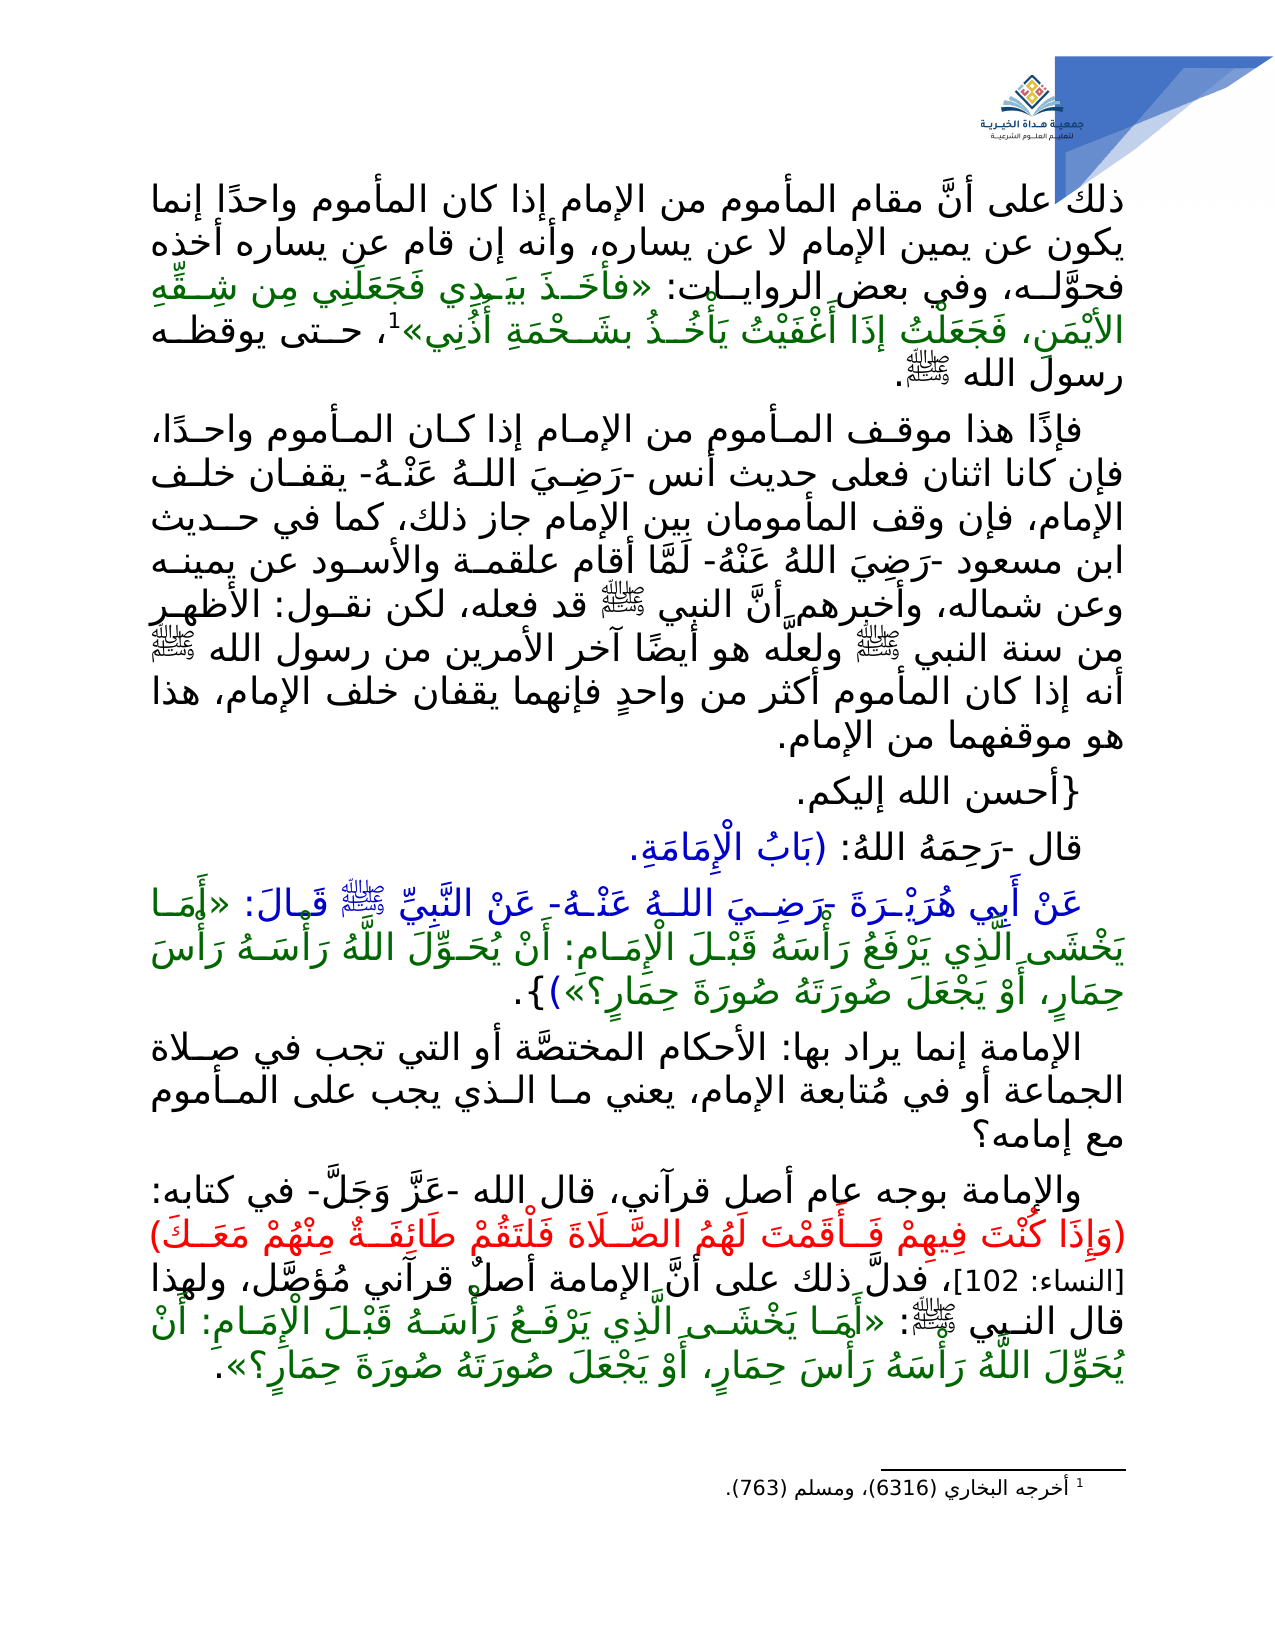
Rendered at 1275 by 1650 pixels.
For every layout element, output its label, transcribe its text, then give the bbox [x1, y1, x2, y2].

text قال -رَحِمَهُ اللهُ: (بَابُ الْإِمَامَةِ. [150, 826, 1125, 869]
text الإمامة إنما يراد بها: الأحكام المختصَّة أو التي تجب في صلاة الجماعة أو في مُتابعة الإمام، يعني ما الذي يجب على المأموم مع إمامه؟ [150, 1025, 1125, 1156]
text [150, 177, 1125, 396]
text {أحسن الله إليكم. [150, 770, 1125, 813]
text عَنْ أَبِي هُرَيْرَةَ -رَضِيَ اللهُ عَنْهُ- عَنْ النَّبِيِّ ﷺ قَالَ: «أَمَا يَخْشَى الَّذِي يَرْفَعُ رَأْسَهُ قَبْلَ الْإِمَامِ: أَنْ يُحَوِّلَ اللَّهُ رَأْسَهُ رَأْسَ حِمَارٍ، أَوْ يَجْعَلَ صُورَتَهُ صُورَةَ حِمَارٍ؟»)}. [150, 882, 1125, 1013]
text فإذًا هذا موقف المأموم من الإمام إذا كان المأموم واحدًا، فإن كانا اثنان فعلى حديث أنس -رَضِيَ اللهُ عَنْهُ- يقفان خلف الإمام، فإن وقف المأمومان بين الإمام جاز ذلك، كما في حديث ابن مسعود -رَضِيَ اللهُ عَنْهُ- لَمَّا أقام علقمة والأسود عن يمينه وعن شماله، وأخبرهم أنَّ النبي ﷺ قد فعله، لكن نقول: الأظهر من سنة النبي ﷺ ولعلَّه هو أيضًا آخر الأمرين من رسول الله ﷺ أنه إذا كان المأموم أكثر من واحدٍ فإنهما يقفان خلف الإمام، هذا هو موقفهما من الإمام. [150, 408, 1125, 757]
text والإمامة بوجه عام أصل قرآني، قال الله -عَزَّ وَجَلَّ- في كتابه: ﴿وَإِذَا كُنْتَ فِيهِمْ فَأَقَمْتَ لَهُمُ الصَّلَاةَ فَلْتَقُمْ طَائِفَةٌ مِنْهُمْ مَعَكَ﴾ [النساء: 102]، فدلَّ ذلك على أنَّ الإمامة أصلٌ قرآني مُؤصَّل، ولهذا قال النبي ﷺ: «أَمَا يَخْشَى الَّذِي يَرْفَعُ رَأْسَهُ قَبْلَ الْإِمَامِ: أَنْ يُحَوِّلَ اللَّهُ رَأْسَهُ رَأْسَ حِمَارٍ، أَوْ يَجْعَلَ صُورَتَهُ صُورَةَ حِمَارٍ؟». [150, 1169, 1125, 1387]
picture [981, 68, 1275, 206]
